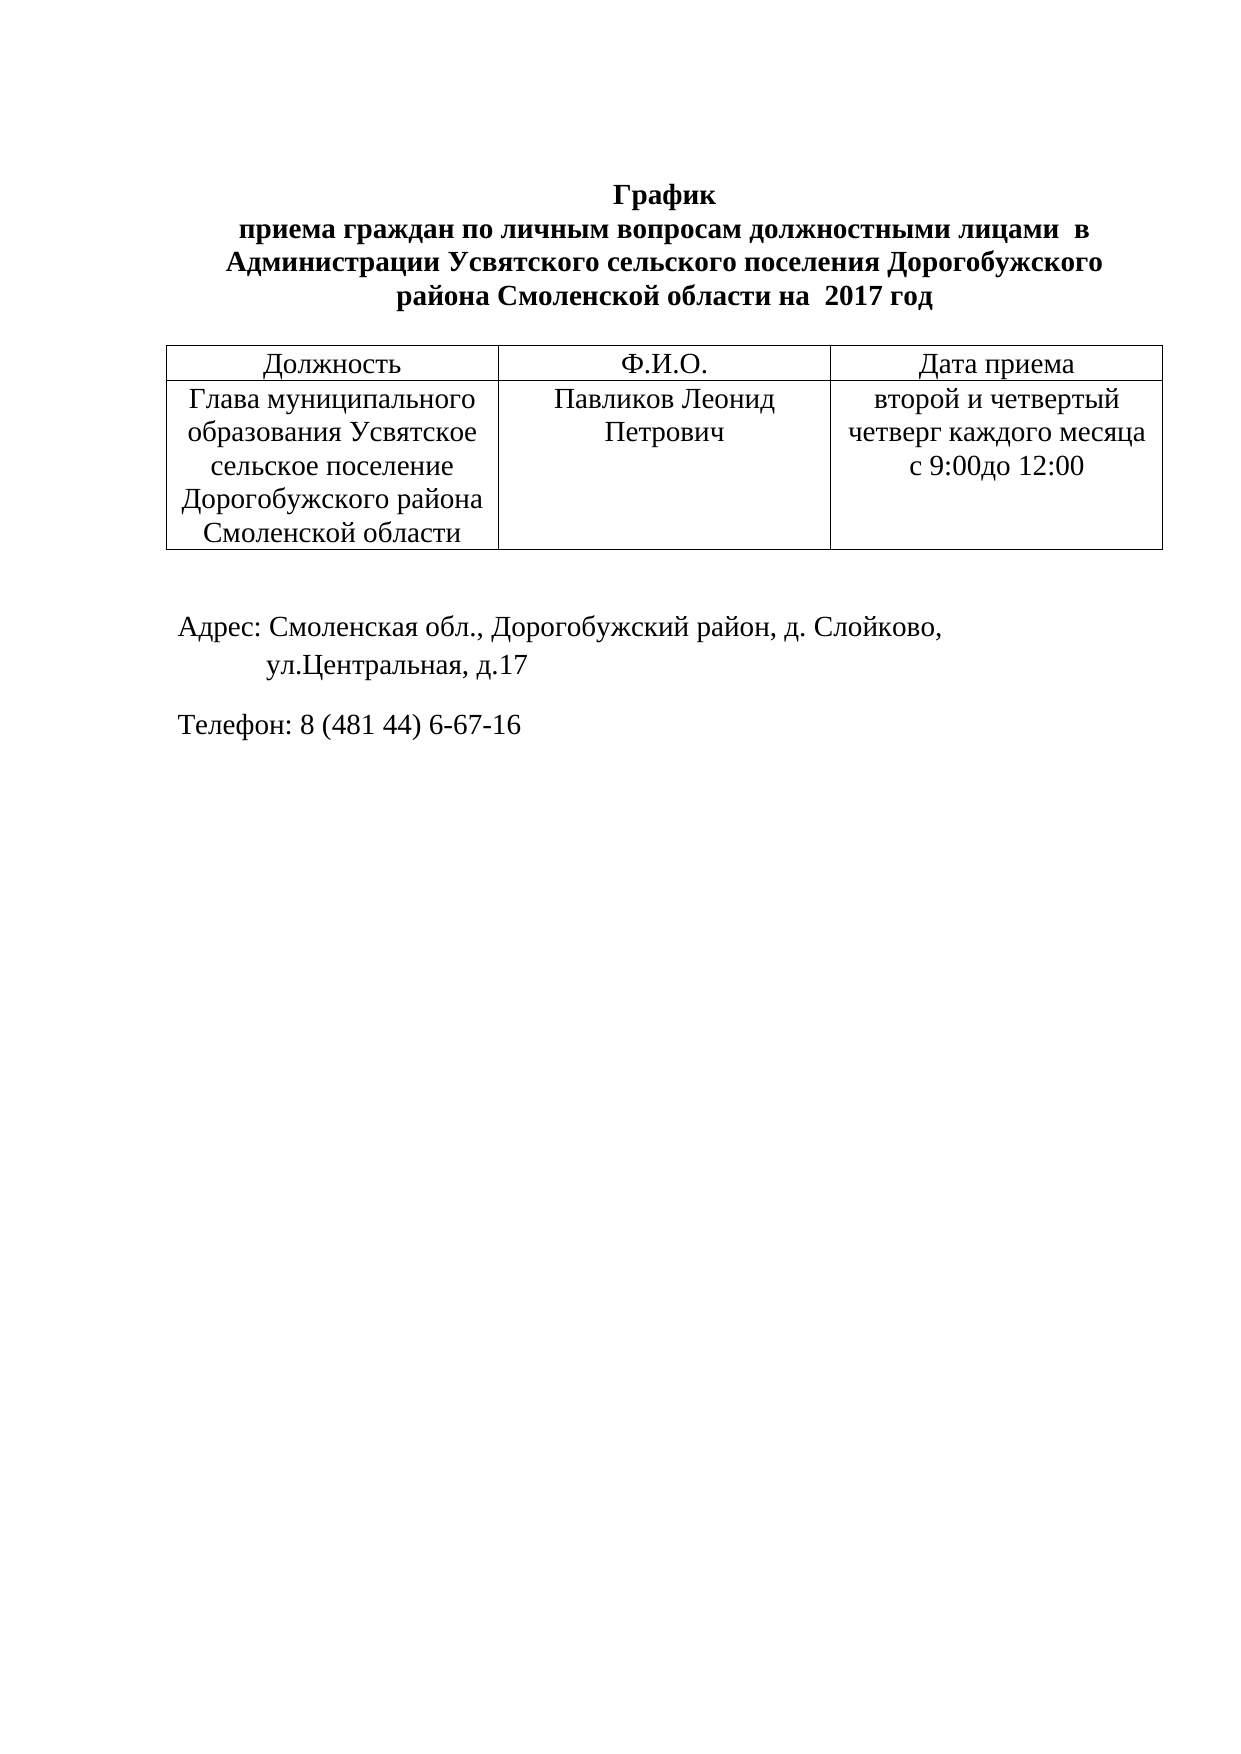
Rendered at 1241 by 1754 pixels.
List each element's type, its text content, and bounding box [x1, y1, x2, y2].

table_cell Глава муниципального образования Усвятское сельское поселение Дорогобужского района Смоленской области [167, 381, 498, 548]
table_header Должность [167, 346, 498, 380]
text приема граждан по личным вопросам должностными лицами в Администрации Усвятского сельского поселения Дорогобужского района Смоленской области на 2017 год [177, 211, 1152, 312]
table_header Дата приема [831, 346, 1162, 380]
text Адрес: Смоленская обл., Дорогобужский район, д. Слойково, ул.Центральная, д.17 [177, 609, 1152, 681]
table_header Ф.И.О. [499, 346, 830, 380]
table_cell второй и четвертый четверг каждого месяца с 9:00до 12:00 [831, 381, 1162, 548]
table_cell Павликов Леонид Петрович [499, 381, 830, 548]
text Телефон: 8 (481 44) 6-67-16 [177, 707, 1152, 740]
text График [177, 177, 1152, 211]
